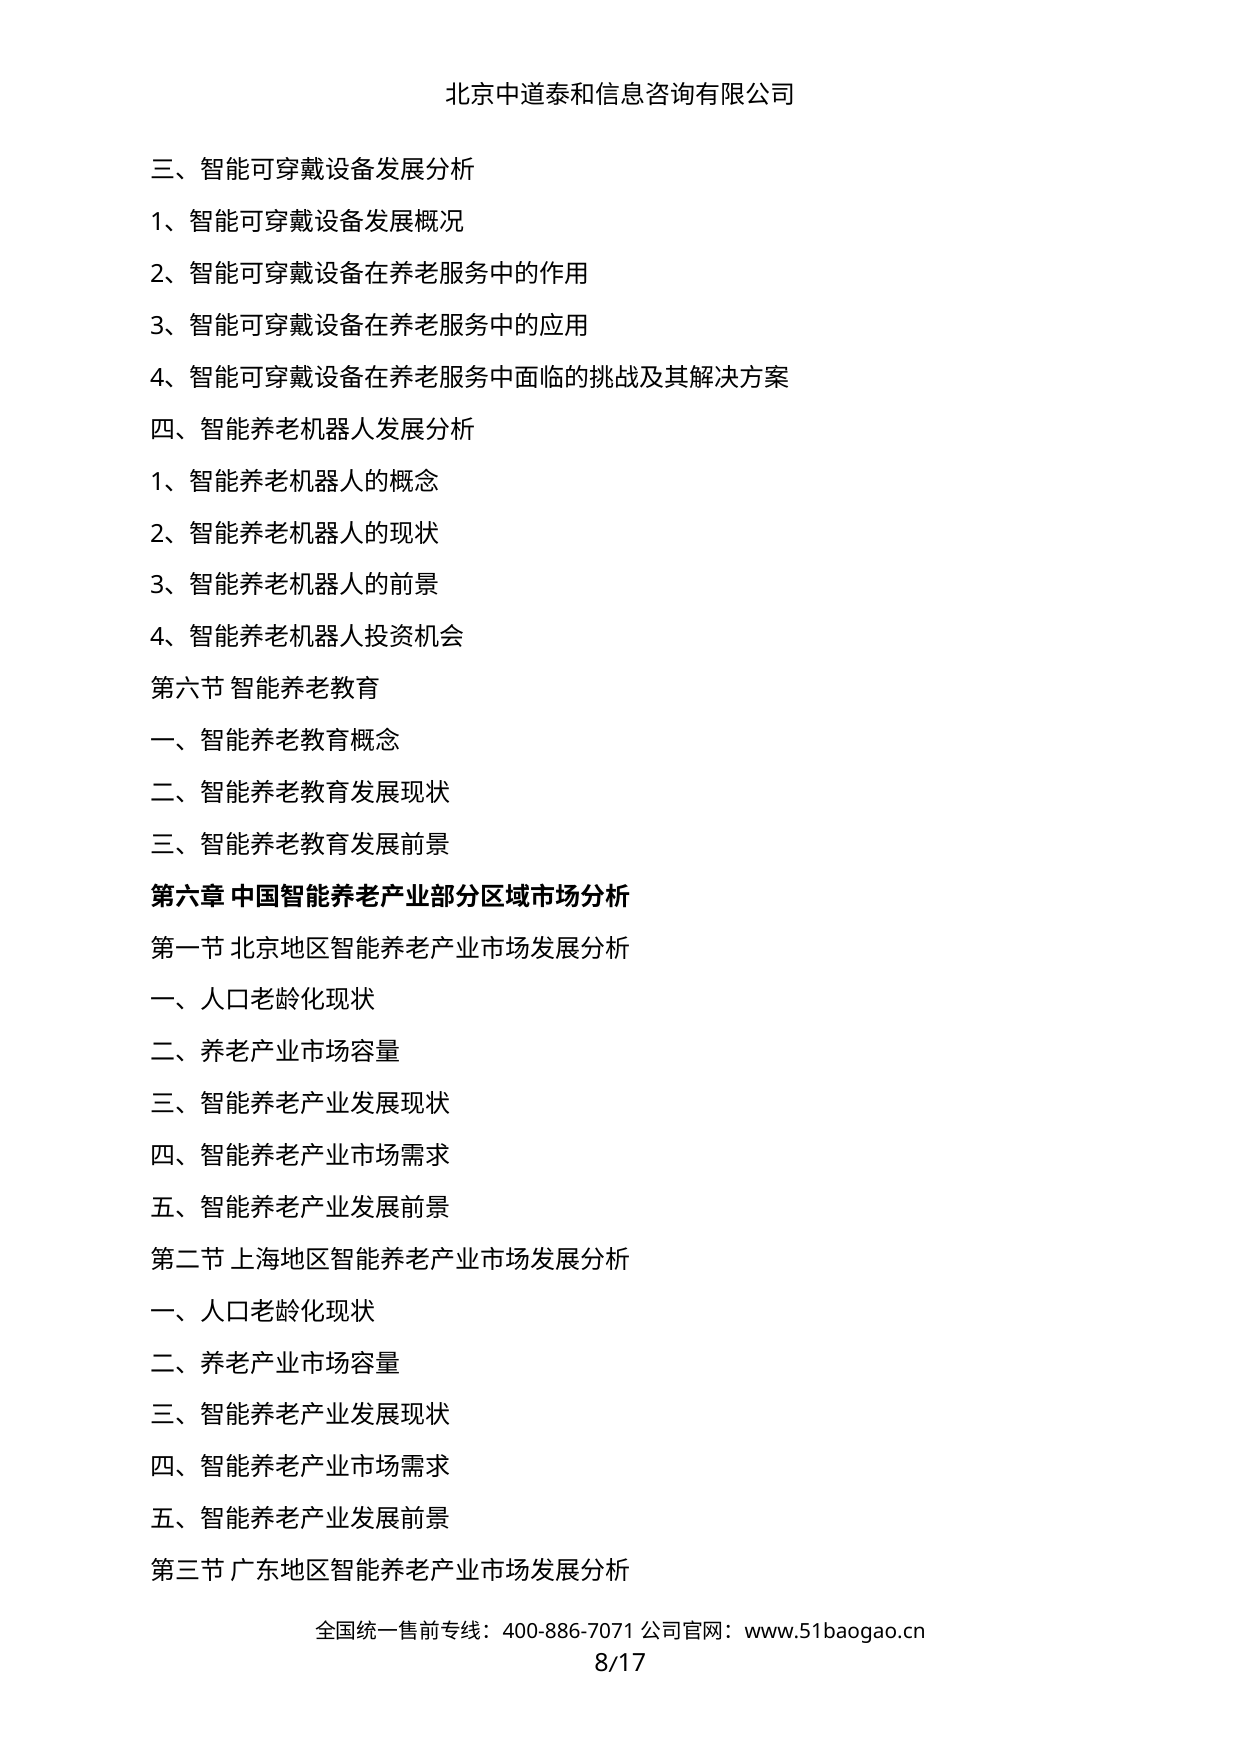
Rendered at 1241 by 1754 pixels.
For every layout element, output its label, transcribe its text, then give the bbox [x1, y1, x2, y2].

text 1、智能可穿戴设备发展概况 [150, 202, 1090, 238]
text 二、养老产业市场容量 [150, 1343, 1090, 1379]
text 2、智能养老机器人的现状 [150, 513, 1090, 549]
text 4、智能养老机器人投资机会 [150, 617, 1090, 653]
text 一、人口老龄化现状 [150, 980, 1090, 1016]
text 4、智能可穿戴设备在养老服务中面临的挑战及其解决方案 [150, 357, 1090, 394]
text 三、智能养老产业发展现状 [150, 1395, 1090, 1431]
text 二、养老产业市场容量 [150, 1032, 1090, 1068]
text 2、智能可穿戴设备在养老服务中的作用 [150, 254, 1090, 290]
text 四、智能养老产业市场需求 [150, 1447, 1090, 1483]
text 二、智能养老教育发展现状 [150, 772, 1090, 809]
text 三、智能可穿戴设备发展分析 [150, 150, 1090, 186]
text 三、智能养老产业发展现状 [150, 1084, 1090, 1120]
text 第六章 中国智能养老产业部分区域市场分析 [150, 876, 1090, 912]
text 一、人口老龄化现状 [150, 1291, 1090, 1327]
text 第一节 北京地区智能养老产业市场发展分析 [150, 928, 1090, 964]
text 第六节 智能养老教育 [150, 669, 1090, 705]
text 五、智能养老产业发展前景 [150, 1499, 1090, 1535]
text 第三节 广东地区智能养老产业市场发展分析 [150, 1551, 1090, 1587]
text 五、智能养老产业发展前景 [150, 1187, 1090, 1224]
text 一、智能养老教育概念 [150, 721, 1090, 757]
text 四、智能养老产业市场需求 [150, 1136, 1090, 1172]
text 三、智能养老教育发展前景 [150, 824, 1090, 861]
text 3、智能可穿戴设备在养老服务中的应用 [150, 306, 1090, 342]
text 四、智能养老机器人发展分析 [150, 409, 1090, 446]
text 3、智能养老机器人的前景 [150, 565, 1090, 601]
text 第二节 上海地区智能养老产业市场发展分析 [150, 1239, 1090, 1276]
text 1、智能养老机器人的概念 [150, 461, 1090, 497]
